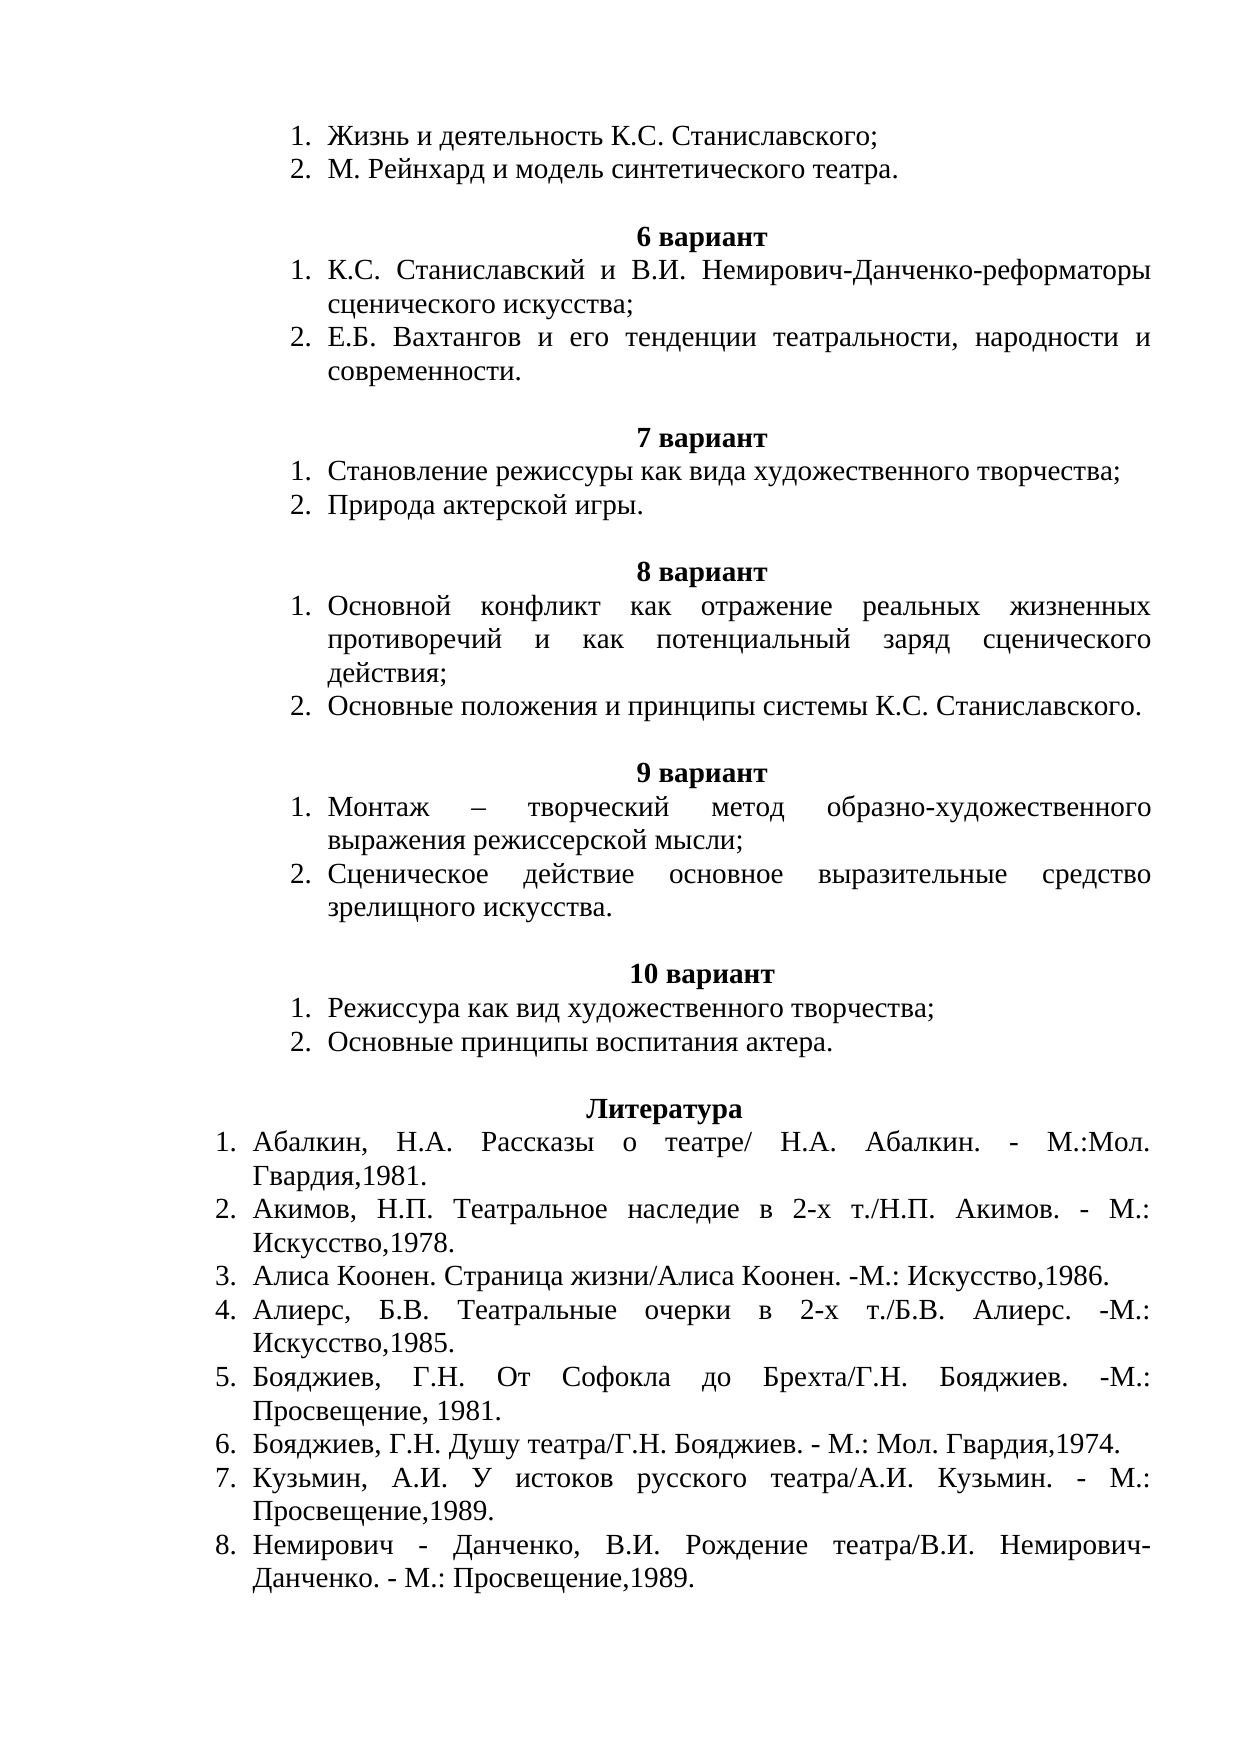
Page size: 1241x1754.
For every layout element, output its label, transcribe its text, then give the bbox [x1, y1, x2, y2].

list 9 вариант [252, 755, 1152, 789]
list 6 вариант [252, 219, 1152, 252]
list Бояджиев, Г.Н. Душу театра/Г.Н. Бояджиев. - М.: Мол. Гвардия,1974. [215, 1426, 1152, 1460]
list М. Рейнхард и модель синтетического театра. [290, 152, 1152, 185]
list Алиерс, Б.В. Театральные очерки в 2-х т./Б.В. Алиерс. -М.: Искусство,1985. [215, 1292, 1152, 1359]
list К.С. Станиславский и В.И. Немирович-Данченко-реформаторы сценического искусства; [290, 252, 1152, 319]
list Монтаж – творческий метод образно-художественного выражения режиссерской мысли; [290, 789, 1152, 856]
list Режиссура как вид художественного творчества; [290, 990, 1152, 1024]
text Литература [177, 1091, 1152, 1124]
list 10 вариант [252, 957, 1152, 990]
list Основные положения и принципы системы К.С. Станиславского. [290, 688, 1152, 722]
list Сценическое действие основное выразительные средство зрелищного искусства. [290, 856, 1152, 923]
list Алиса Коонен. Страница жизни/Алиса Коонен. -М.: Искусство,1986. [215, 1258, 1152, 1292]
list Абалкин, Н.А. Рассказы о театре/ Н.А. Абалкин. - М.:Мол. Гвардия,1981. [215, 1124, 1152, 1191]
list 8 вариант [252, 554, 1152, 588]
list Природа актерской игры. [290, 487, 1152, 521]
list Бояджиев, Г.Н. От Софокла до Брехта/Г.Н. Бояджиев. -М.: Просвещение, 1981. [215, 1359, 1152, 1426]
list Е.Б. Вахтангов и его тенденции театральности, народности и современности. [290, 319, 1152, 386]
list Акимов, Н.П. Театральное наследие в 2-х т./Н.П. Акимов. - М.: Искусство,1978. [215, 1191, 1152, 1258]
list Основной конфликт как отражение реальных жизненных противоречий и как потенциальный заряд сценического действия; [290, 588, 1152, 688]
list Становление режиссуры как вида художественного творчества; [290, 453, 1152, 487]
list Немирович - Данченко, В.И. Рождение театра/В.И. Немирович-Данченко. - М.: Просвещение,1989. [215, 1527, 1152, 1594]
list 7 вариант [252, 420, 1152, 453]
list Кузьмин, А.И. У истоков русского театра/А.И. Кузьмин. - М.: Просвещение,1989. [215, 1460, 1152, 1527]
list Жизнь и деятельность К.С. Станиславского; [290, 118, 1152, 152]
list Основные принципы воспитания актера. [290, 1024, 1152, 1057]
